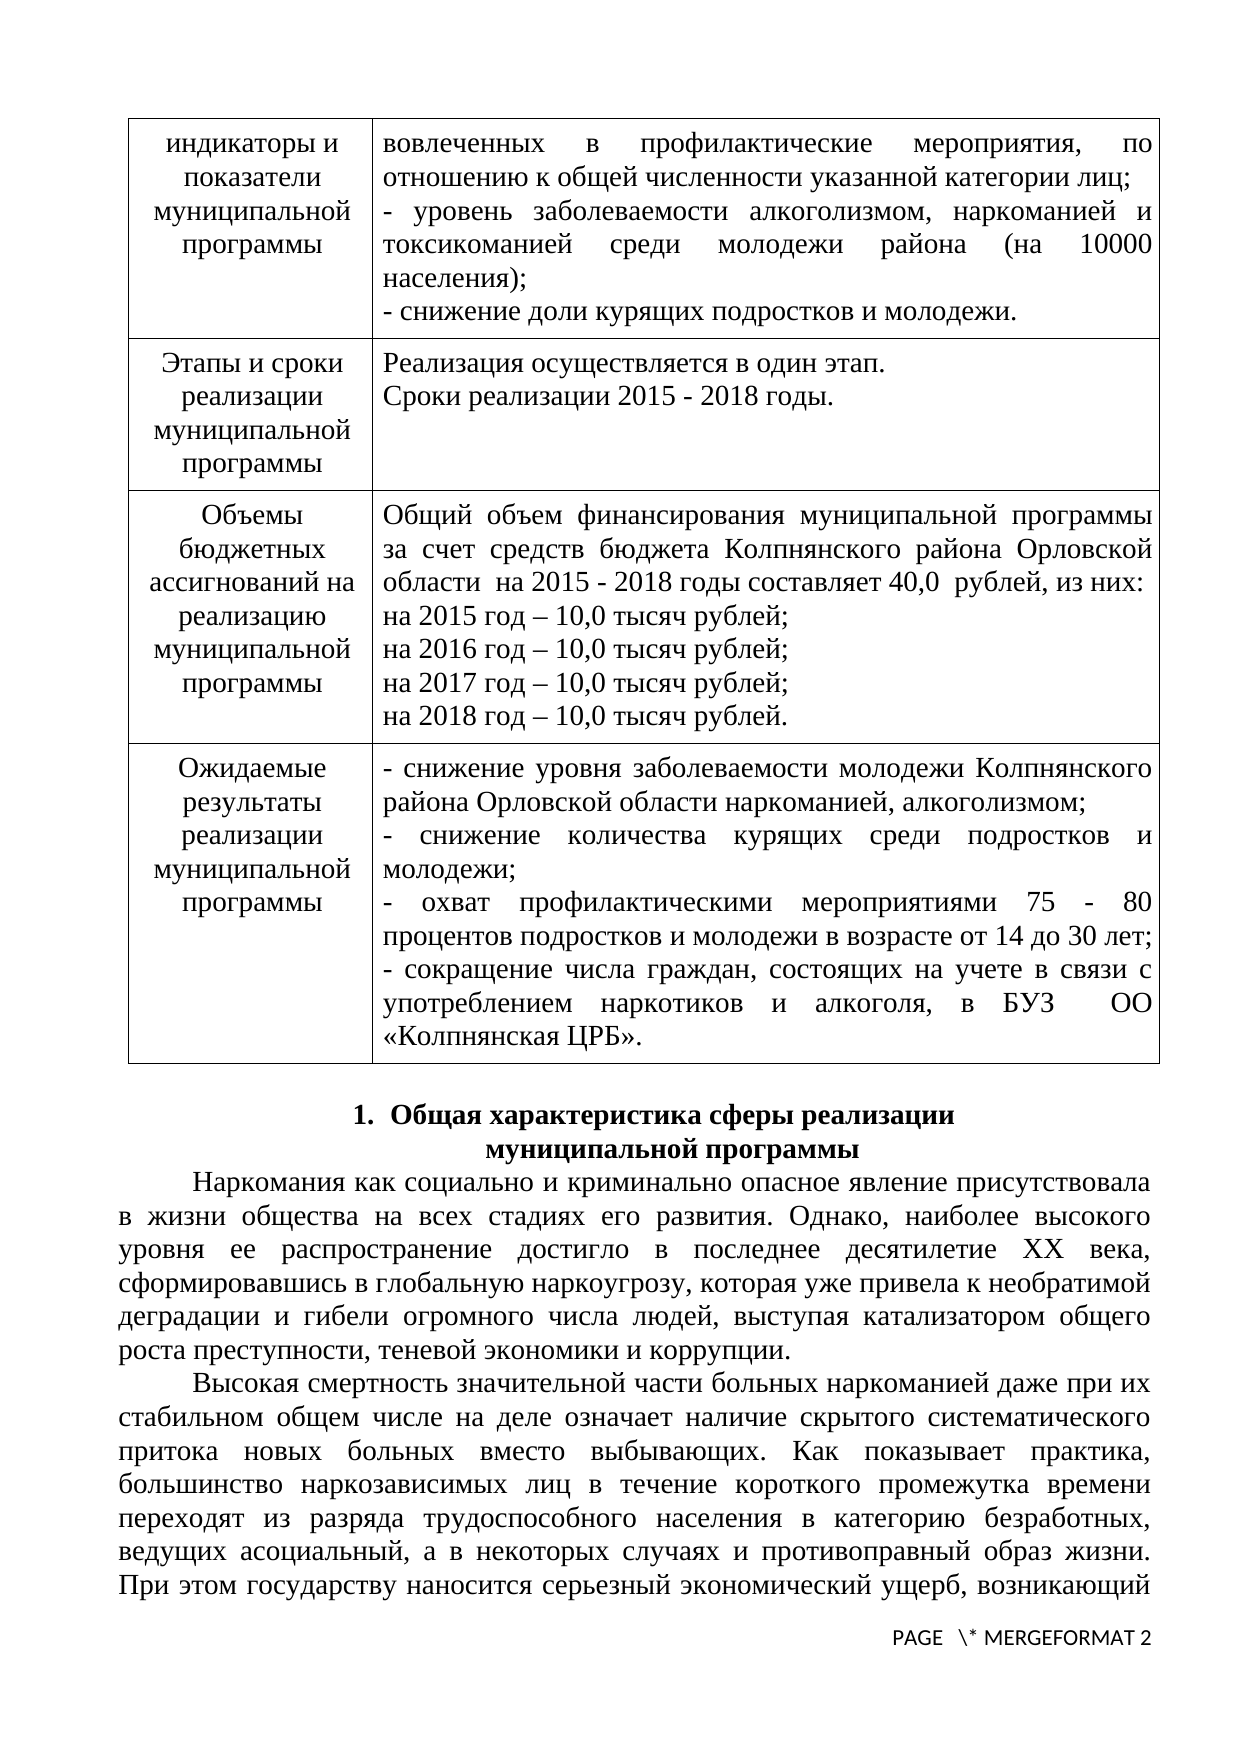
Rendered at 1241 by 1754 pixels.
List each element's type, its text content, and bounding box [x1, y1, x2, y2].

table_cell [373, 119, 1159, 337]
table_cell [129, 119, 372, 337]
table_cell Объемы бюджетных ассигнований на реализацию муниципальной программы [129, 491, 372, 743]
table_cell Реализация осуществляется в один этап. Сроки реализации 2015 - 2018 годы. [373, 339, 1159, 490]
table_cell Ожидаемые результаты реализации муниципальной программы [129, 744, 372, 1063]
text Наркомания как социально и криминально опасное явление присутствовала в жизни общества на всех стадиях его развития. Однако, наиболее высокого уровня ее распространение достигло в последнее десятилетие XX века, сформировавшись в глобальную наркоугрозу, которая уже привела к необратимой деградации и гибели огромного числа людей, выступая катализатором общего роста преступности, теневой экономики и коррупции. [118, 1164, 1152, 1366]
list Общая характеристика сферы реализации [156, 1097, 1152, 1131]
table_cell Этапы и сроки реализации муниципальной программы [129, 339, 372, 490]
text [118, 1366, 1152, 1600]
table_cell - снижение уровня заболеваемости молодежи Колпнянского района Орловской области наркоманией, алкоголизмом; - снижение количества курящих среди подростков и молодежи; - охват профилактическими мероприятиями 75 - 80 процентов подростков и молодежи в возрасте от 14 до 30 лет; - сокращение числа граждан, состоящих на учете в связи с употреблением наркотиков и алкоголя, в БУЗ ОО «Колпнянская ЦРБ». [373, 744, 1159, 1063]
text муниципальной программы [193, 1131, 1152, 1164]
table_cell Общий объем финансирования муниципальной программы за счет средств бюджета Колпнянского района Орловской области на 2015 - 2018 годы составляет 40,0 рублей, из них: на 2015 год – 10,0 тысяч рублей; на 2016 год – 10,0 тысяч рублей; на 2017 год – 10,0 тысяч рублей; на 2018 год – 10,0 тысяч рублей. [373, 491, 1159, 743]
